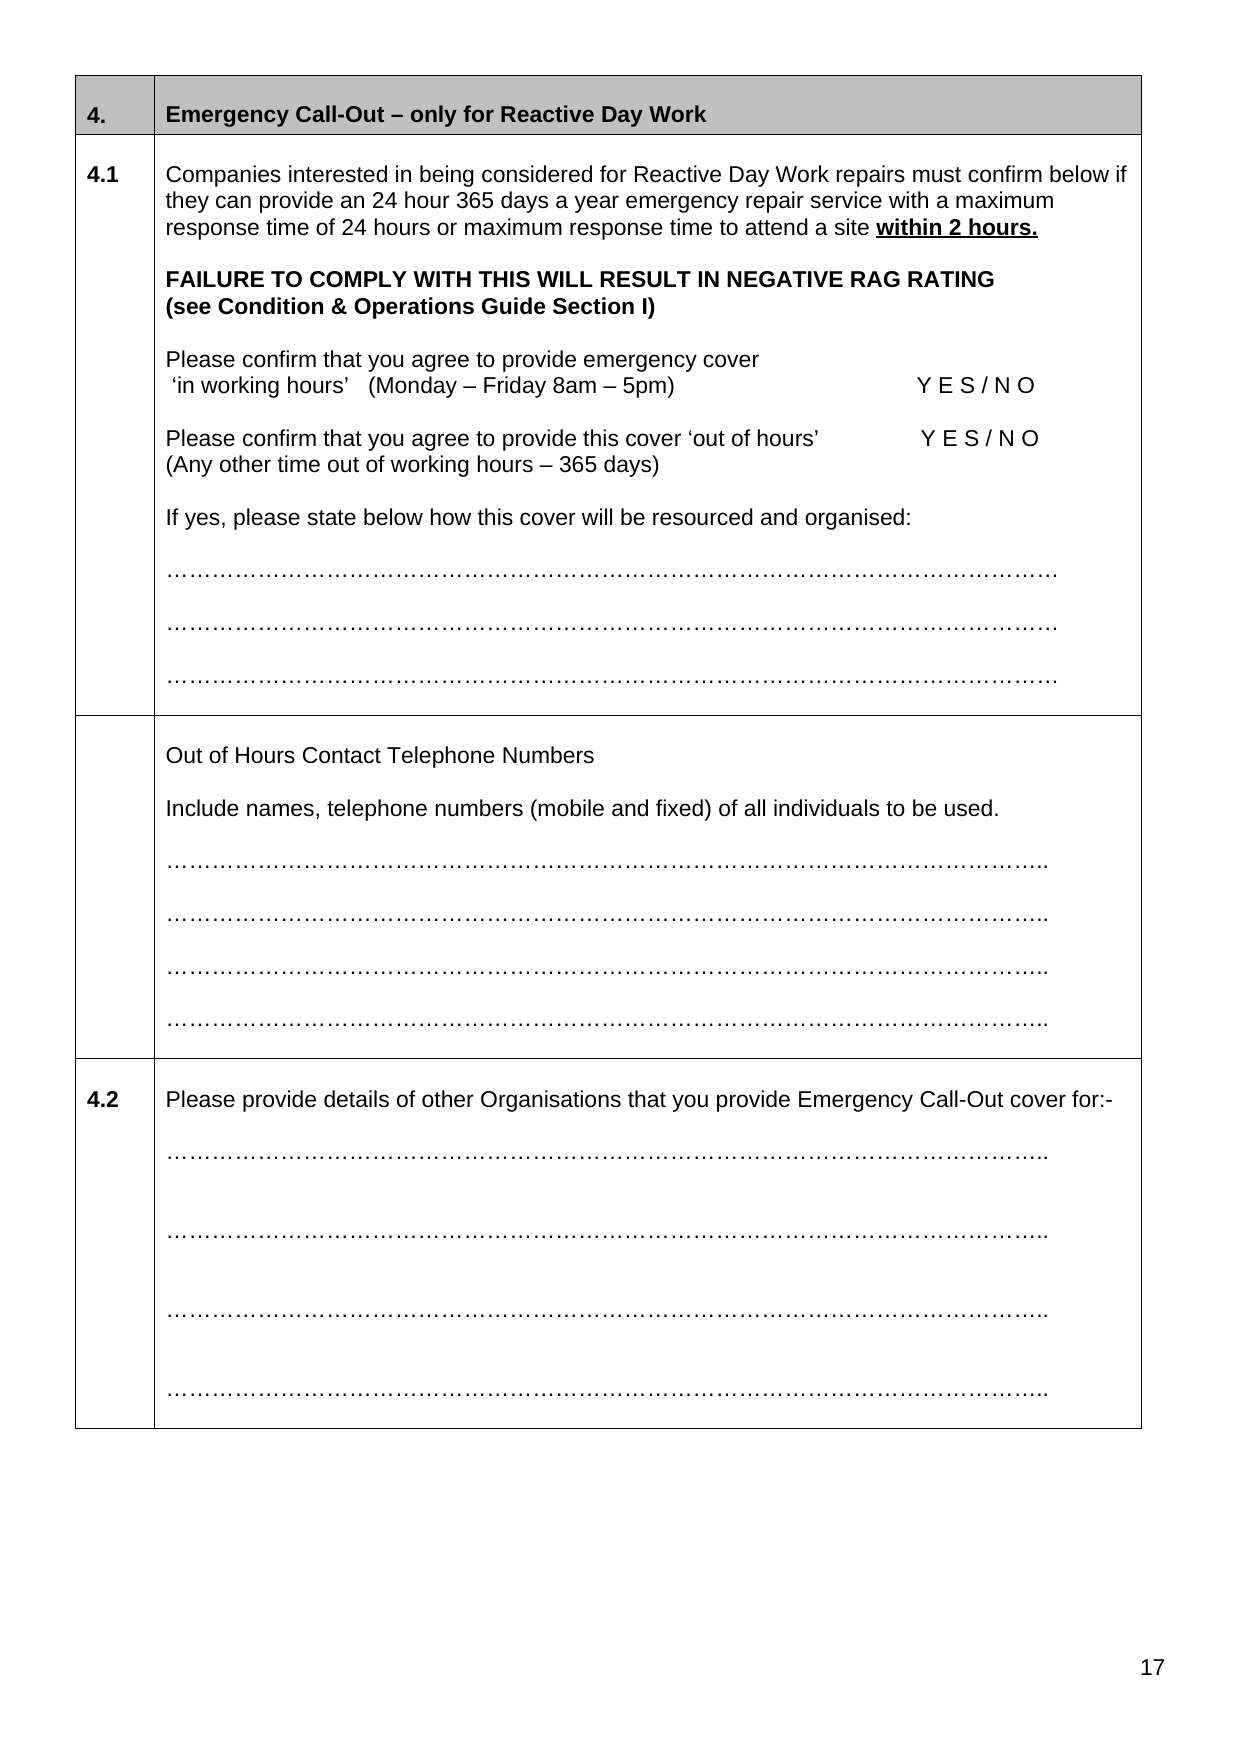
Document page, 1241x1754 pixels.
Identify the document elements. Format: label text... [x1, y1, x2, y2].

table_cell Please provide details of other Organisations that you provide Emergency Call-Out cover for:- …………………………………………………………………………………………………….. …………………………………………………………………………………………………….. …………………………………………………………………………………………………….. …………………………………………………………………………………………………….. [155, 1059, 1141, 1428]
table_cell Emergency Call-Out – only for Reactive Day Work [155, 76, 1141, 134]
table_cell 4. [76, 76, 154, 134]
table_cell 4.1 [76, 135, 154, 714]
table_cell [76, 1428, 1165, 1476]
table_cell Companies interested in being considered for Reactive Day Work repairs must confirm below if they can provide an 24 hour 365 days a year emergency repair service with a maximum response time of 24 hours or maximum response time to attend a site within 2 hours. FAILURE TO COMPLY WITH THIS WILL RESULT IN NEGATIVE RAG RATING (see Condition & Operations Guide Section I) Please confirm that you agree to provide emergency cover ‘in working hours’ (Monday – Friday 8am – 5pm) Y E S / N O Please confirm that you agree to provide this cover ‘out of hours’ Y E S / N O (Any other time out of working hours – 365 days) If yes, please state below how this cover will be resourced and organised: ……………………………………………………………………………………………………… ……………………………………………………………………………………………………… ……………………………………………………………………………………………………… [155, 135, 1141, 714]
table_cell [76, 716, 154, 1058]
table_cell Out of Hours Contact Telephone Numbers Include names, telephone numbers (mobile and fixed) of all individuals to be used. …………………………………………………………………………………………………….. …………………………………………………………………………………………………….. …………………………………………………………………………………………………….. …………………………………………………………………………………………………….. [155, 716, 1141, 1058]
table_cell 4.2 [76, 1059, 154, 1428]
